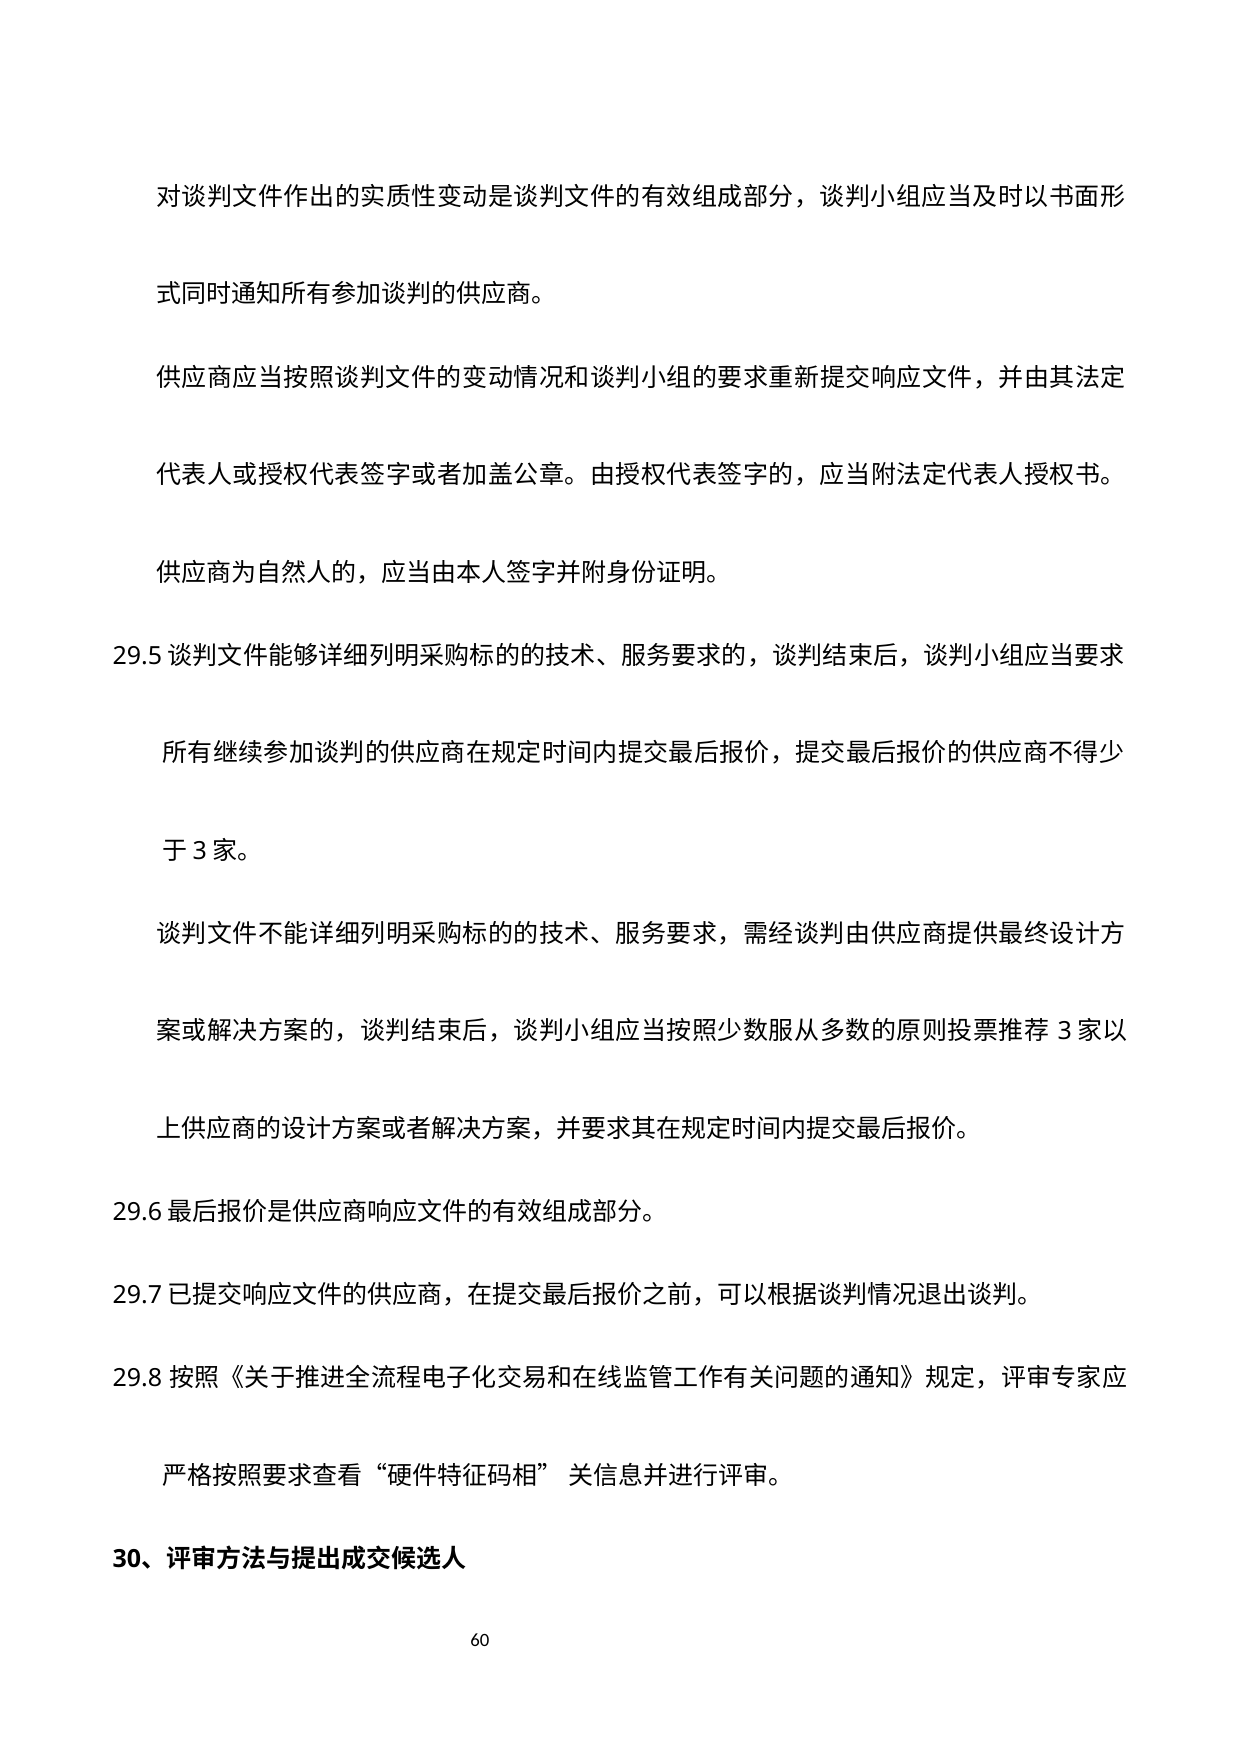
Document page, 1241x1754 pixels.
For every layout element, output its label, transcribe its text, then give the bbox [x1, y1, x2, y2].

text 供应商应当按照谈判文件的变动情况和谈判小组的要求重新提交响应文件，并由其法定代表人或授权代表签字或者加盖公章。由授权代表签字的，应当附法定代表人授权书。供应商为自然人的，应当由本人签字并附身份证明。 [156, 343, 1128, 603]
text 谈判文件不能详细列明采购标的的技术、服务要求，需经谈判由供应商提供最终设计方案或解决方案的，谈判结束后，谈判小组应当按照少数服从多数的原则投票推荐3家以上供应商的设计方案或者解决方案，并要求其在规定时间内提交最后报价。 [156, 899, 1128, 1159]
text 对谈判文件作出的实质性变动是谈判文件的有效组成部分，谈判小组应当及时以书面形式同时通知所有参加谈判的供应商。 [156, 162, 1128, 324]
text 29.6最后报价是供应商响应文件的有效组成部分。 [112, 1177, 1128, 1242]
text 30、评审方法与提出成交候选人 [112, 1524, 1128, 1589]
text 29.8 按照《关于推进全流程电子化交易和在线监管工作有关问题的通知》规定，评审专家应严格按照要求查看“硬件特征码相” 关信息并进行评审。 [112, 1343, 1128, 1506]
text 29.7已提交响应文件的供应商，在提交最后报价之前，可以根据谈判情况退出谈判。 [112, 1260, 1128, 1325]
text 29.5谈判文件能够详细列明采购标的的技术、服务要求的，谈判结束后，谈判小组应当要求所有继续参加谈判的供应商在规定时间内提交最后报价，提交最后报价的供应商不得少于3家。 [112, 621, 1128, 881]
